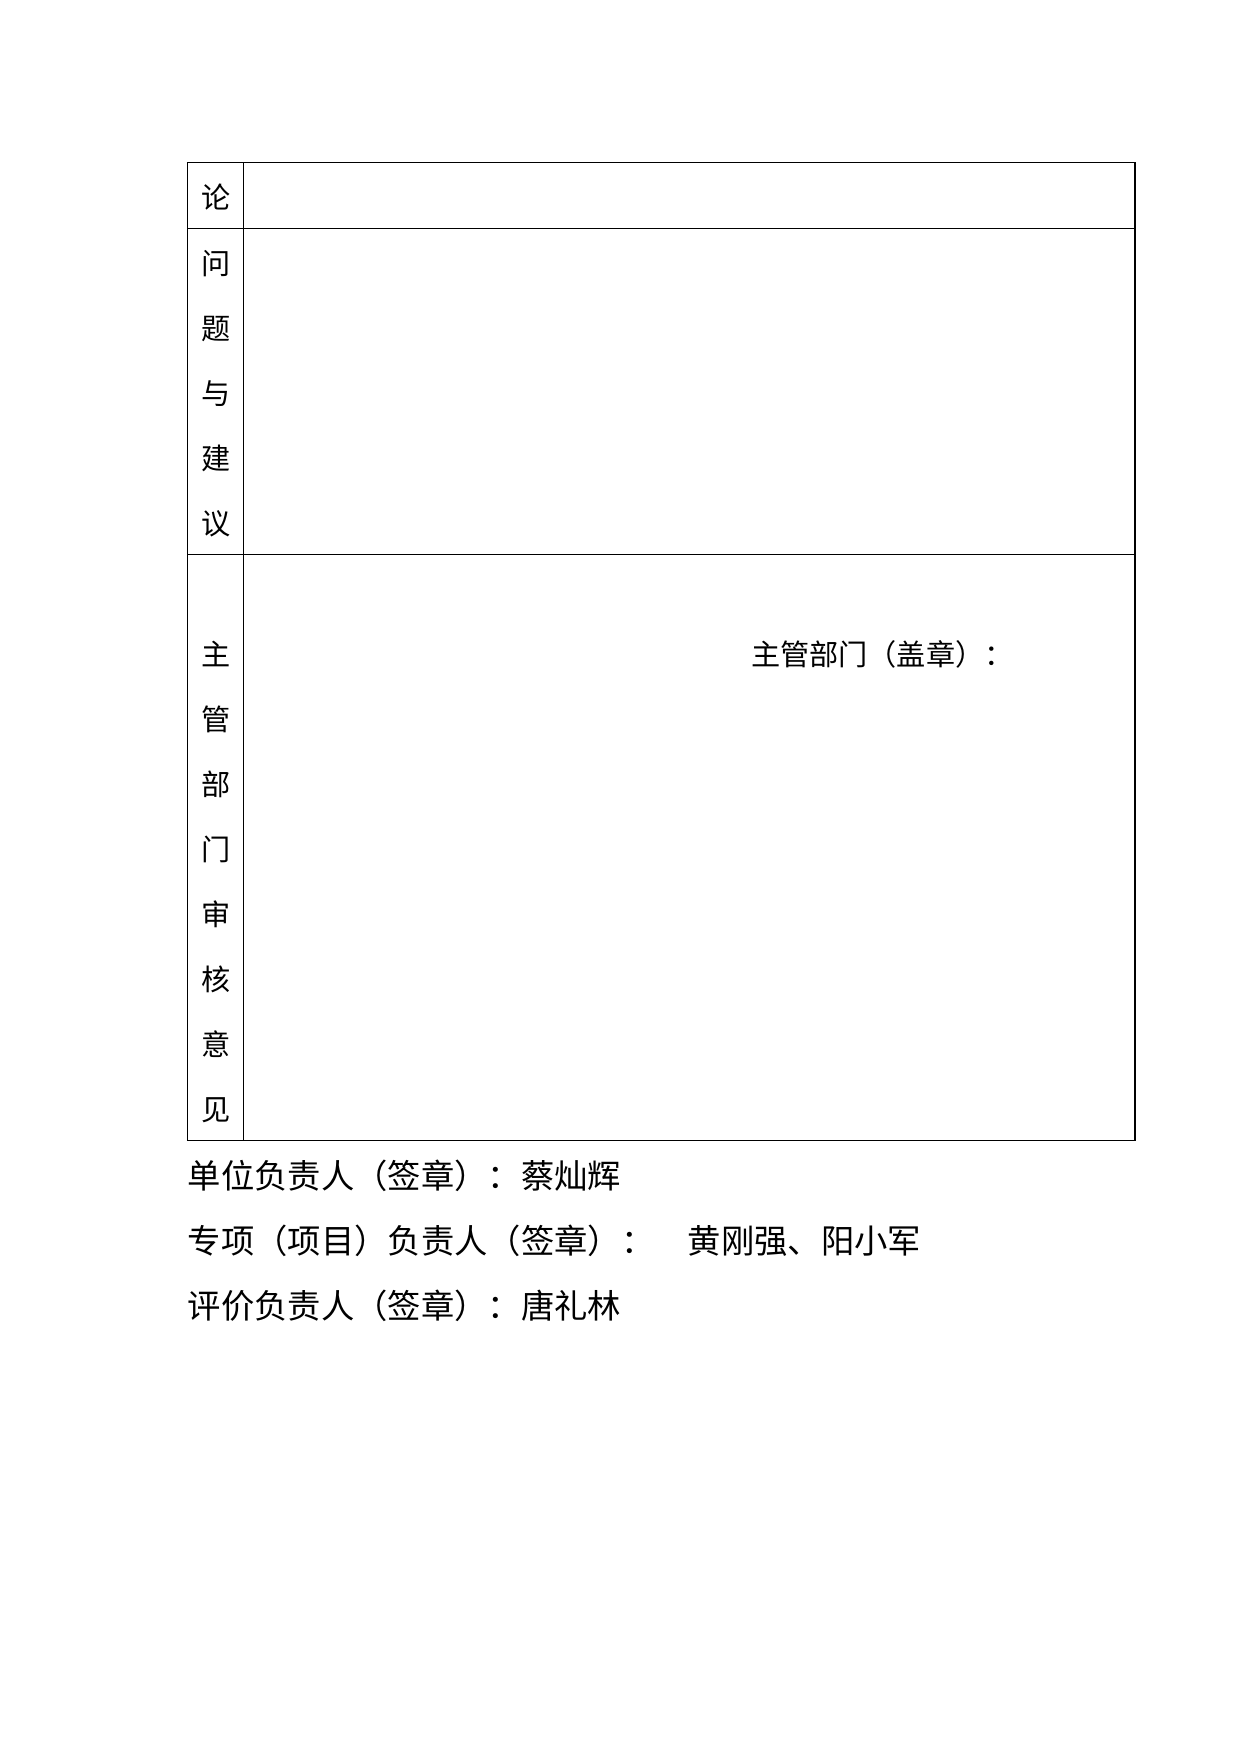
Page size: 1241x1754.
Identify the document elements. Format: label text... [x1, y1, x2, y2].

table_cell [244, 163, 1134, 228]
table_cell 问题与建议 [188, 229, 243, 554]
table_cell 主管部门审核意见 [188, 555, 243, 1140]
text 单位负责人（签章）：蔡灿辉 [187, 1141, 1053, 1206]
table_cell [244, 229, 1134, 554]
table_cell 主管部门（盖章）： [244, 555, 1134, 1140]
text 评价负责人（签章）：唐礼林 [187, 1271, 1053, 1336]
text 专项（项目）负责人（签章）： 黄刚强、阳小军 [187, 1206, 1053, 1271]
table_cell 自评结论 [188, 163, 243, 228]
